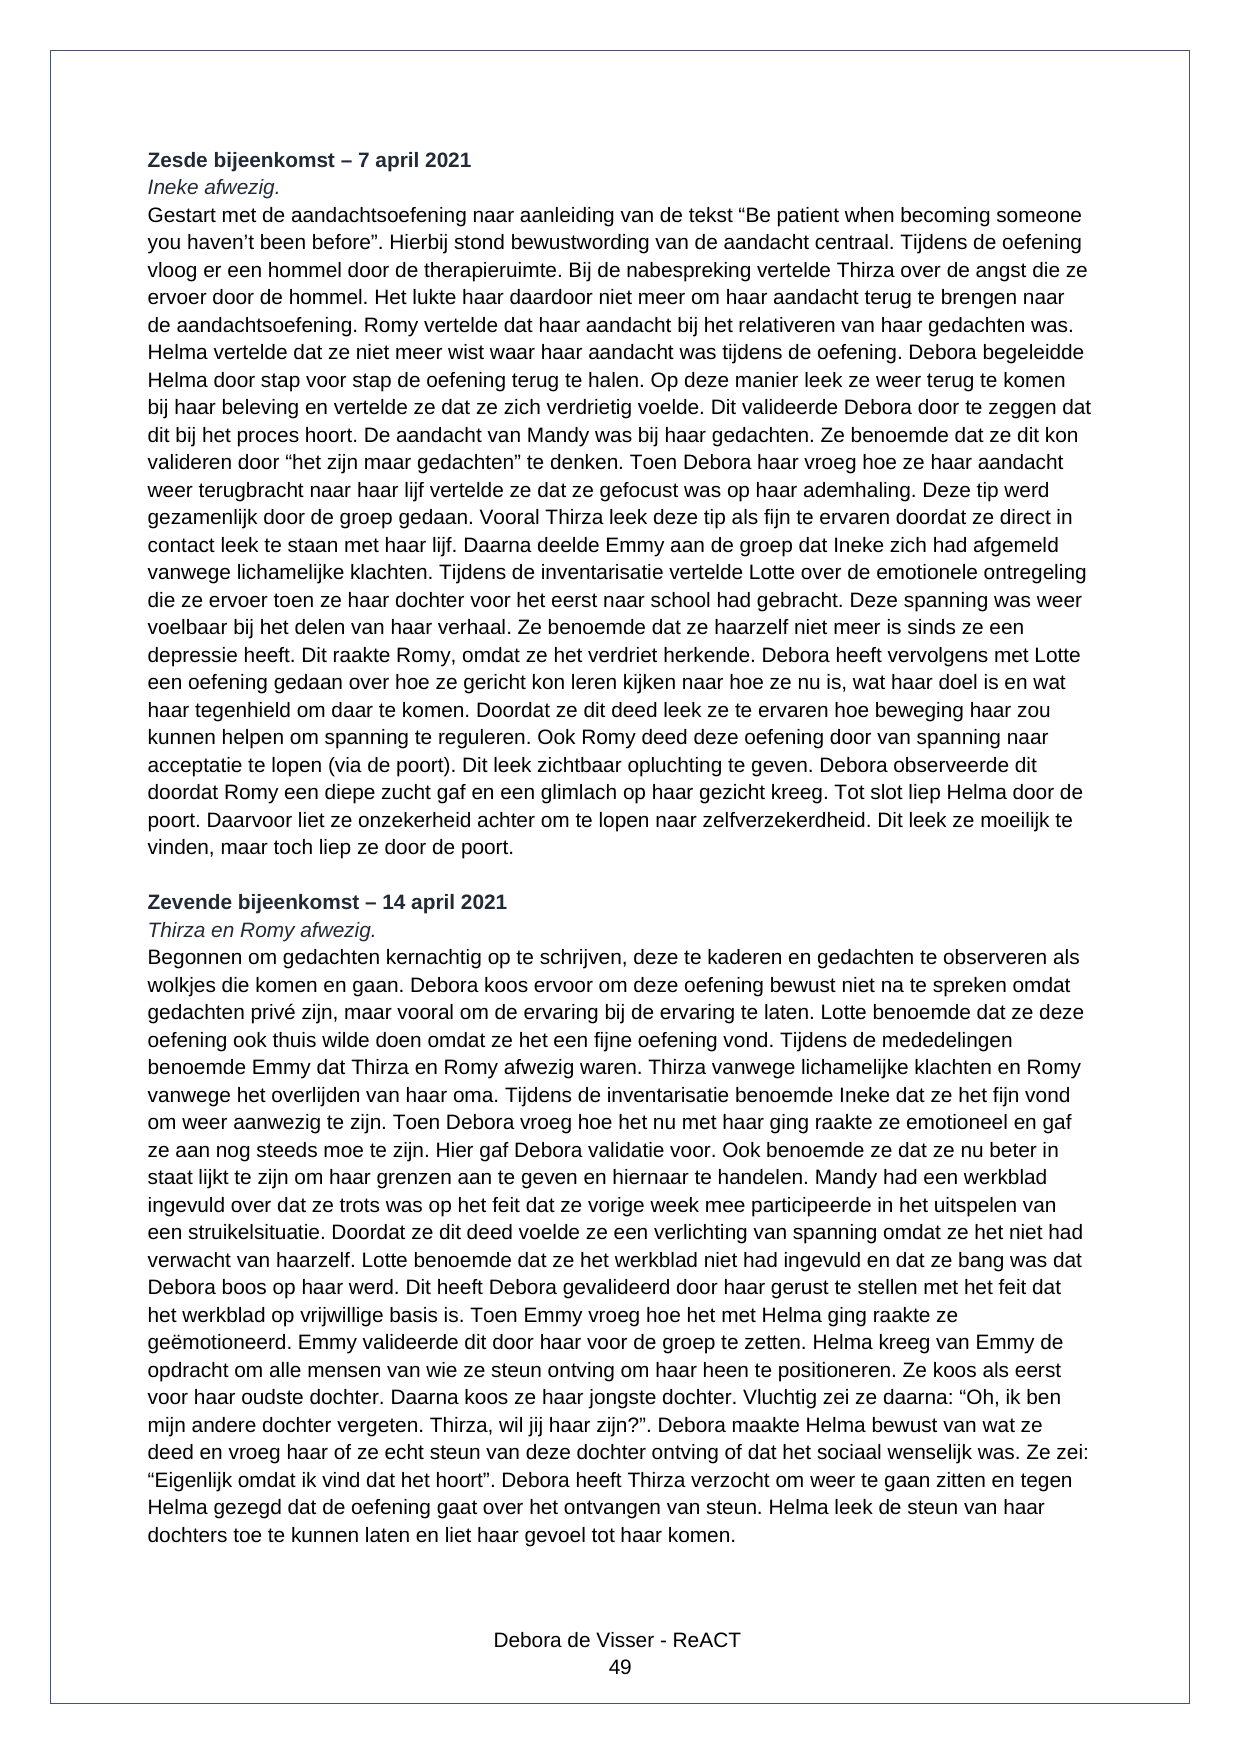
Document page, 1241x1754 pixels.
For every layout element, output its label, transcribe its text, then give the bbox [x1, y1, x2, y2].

text Zesde bijeenkomst – 7 april 2021 Ineke afwezig. Gestart met de aandachtsoefening naar aanleiding van de tekst “Be patient when becoming someone you haven’t been before”. Hierbij stond bewustwording van de aandacht centraal. Tijdens de oefening vloog er een hommel door de therapieruimte. Bij de nabespreking vertelde Thirza over de angst die ze ervoer door de hommel. Het lukte haar daardoor niet meer om haar aandacht terug te brengen naar de aandachtsoefening. Romy vertelde dat haar aandacht bij het relativeren van haar gedachten was. Helma vertelde dat ze niet meer wist waar haar aandacht was tijdens de oefening. Debora begeleidde Helma door stap voor stap de oefening terug te halen. Op deze manier leek ze weer terug te komen bij haar beleving en vertelde ze dat ze zich verdrietig voelde. Dit valideerde Debora door te zeggen dat dit bij het proces hoort. De aandacht van Mandy was bij haar gedachten. Ze benoemde dat ze dit kon valideren door “het zijn maar gedachten” te denken. Toen Debora haar vroeg hoe ze haar aandacht weer terugbracht naar haar lijf vertelde ze dat ze gefocust was op haar ademhaling. Deze tip werd gezamenlijk door de groep gedaan. Vooral Thirza leek deze tip als fijn te ervaren doordat ze direct in contact leek te staan met haar lijf. Daarna deelde Emmy aan de groep dat Ineke zich had afgemeld vanwege lichamelijke klachten. Tijdens de inventarisatie vertelde Lotte over de emotionele ontregeling die ze ervoer toen ze haar dochter voor het eerst naar school had gebracht. Deze spanning was weer voelbaar bij het delen van haar verhaal. Ze benoemde dat ze haarzelf niet meer is sinds ze een depressie heeft. Dit raakte Romy, omdat ze het verdriet herkende. Debora heeft vervolgens met Lotte een oefening gedaan over hoe ze gericht kon leren kijken naar hoe ze nu is, wat haar doel is en wat haar tegenhield om daar te komen. Doordat ze dit deed leek ze te ervaren hoe beweging haar zou kunnen helpen om spanning te reguleren. Ook Romy deed deze oefening door van spanning naar acceptatie te lopen (via de poort). Dit leek zichtbaar opluchting te geven. Debora observeerde dit doordat Romy een diepe zucht gaf en een glimlach op haar gezicht kreeg. Tot slot liep Helma door de poort. Daarvoor liet ze onzekerheid achter om te lopen naar zelfverzekerdheid. Dit leek ze moeilijk te vinden, maar toch liep ze door de poort. Zevende bijeenkomst – 14 april 2021 Thirza en Romy afwezig. Begonnen om gedachten kernachtig op te schrijven, deze te kaderen en gedachten te observeren als wolkjes die komen en gaan. Debora koos ervoor om deze oefening bewust niet na te spreken omdat gedachten privé zijn, maar vooral om de ervaring bij de ervaring te laten. Lotte benoemde dat ze deze oefening ook thuis wilde doen omdat ze het een fijne oefening vond. Tijdens de mededelingen benoemde Emmy dat Thirza en Romy afwezig waren. Thirza vanwege lichamelijke klachten en Romy vanwege het overlijden van haar oma. Tijdens de inventarisatie benoemde Ineke dat ze het fijn vond om weer aanwezig te zijn. Toen Debora vroeg hoe het nu met haar ging raakte ze emotioneel en gaf ze aan nog steeds moe te zijn. Hier gaf Debora validatie voor. Ook benoemde ze dat ze nu beter in staat lijkt te zijn om haar grenzen aan te geven en hiernaar te handelen. Mandy had een werkblad ingevuld over dat ze trots was op het feit dat ze vorige week mee participeerde in het uitspelen van een struikelsituatie. Doordat ze dit deed voelde ze een verlichting van spanning omdat ze het niet had verwacht van haarzelf. Lotte benoemde dat ze het werkblad niet had ingevuld en dat ze bang was dat Debora boos op haar werd. Dit heeft Debora gevalideerd door haar gerust te stellen met het feit dat het werkblad op vrijwillige basis is. Toen Emmy vroeg hoe het met Helma ging raakte ze geëmotioneerd. Emmy valideerde dit door haar voor de groep te zetten. Helma kreeg van Emmy de opdracht om alle mensen van wie ze steun ontving om haar heen te positioneren. Ze koos als eerst voor haar oudste dochter. Daarna koos ze haar jongste dochter. Vluchtig zei ze daarna: “Oh, ik ben mijn andere dochter vergeten. Thirza, wil jij haar zijn?”. Debora maakte Helma bewust van wat ze deed en vroeg haar of ze echt steun van deze dochter ontving of dat het sociaal wenselijk was. Ze zei: “Eigenlijk omdat ik vind dat het hoort”. Debora heeft Thirza verzocht om weer te gaan zitten en tegen Helma gezegd dat de oefening gaat over het ontvangen van steun. Helma leek de steun van haar dochters toe te kunnen laten en liet haar gevoel tot haar komen. [147, 147, 1093, 1546]
